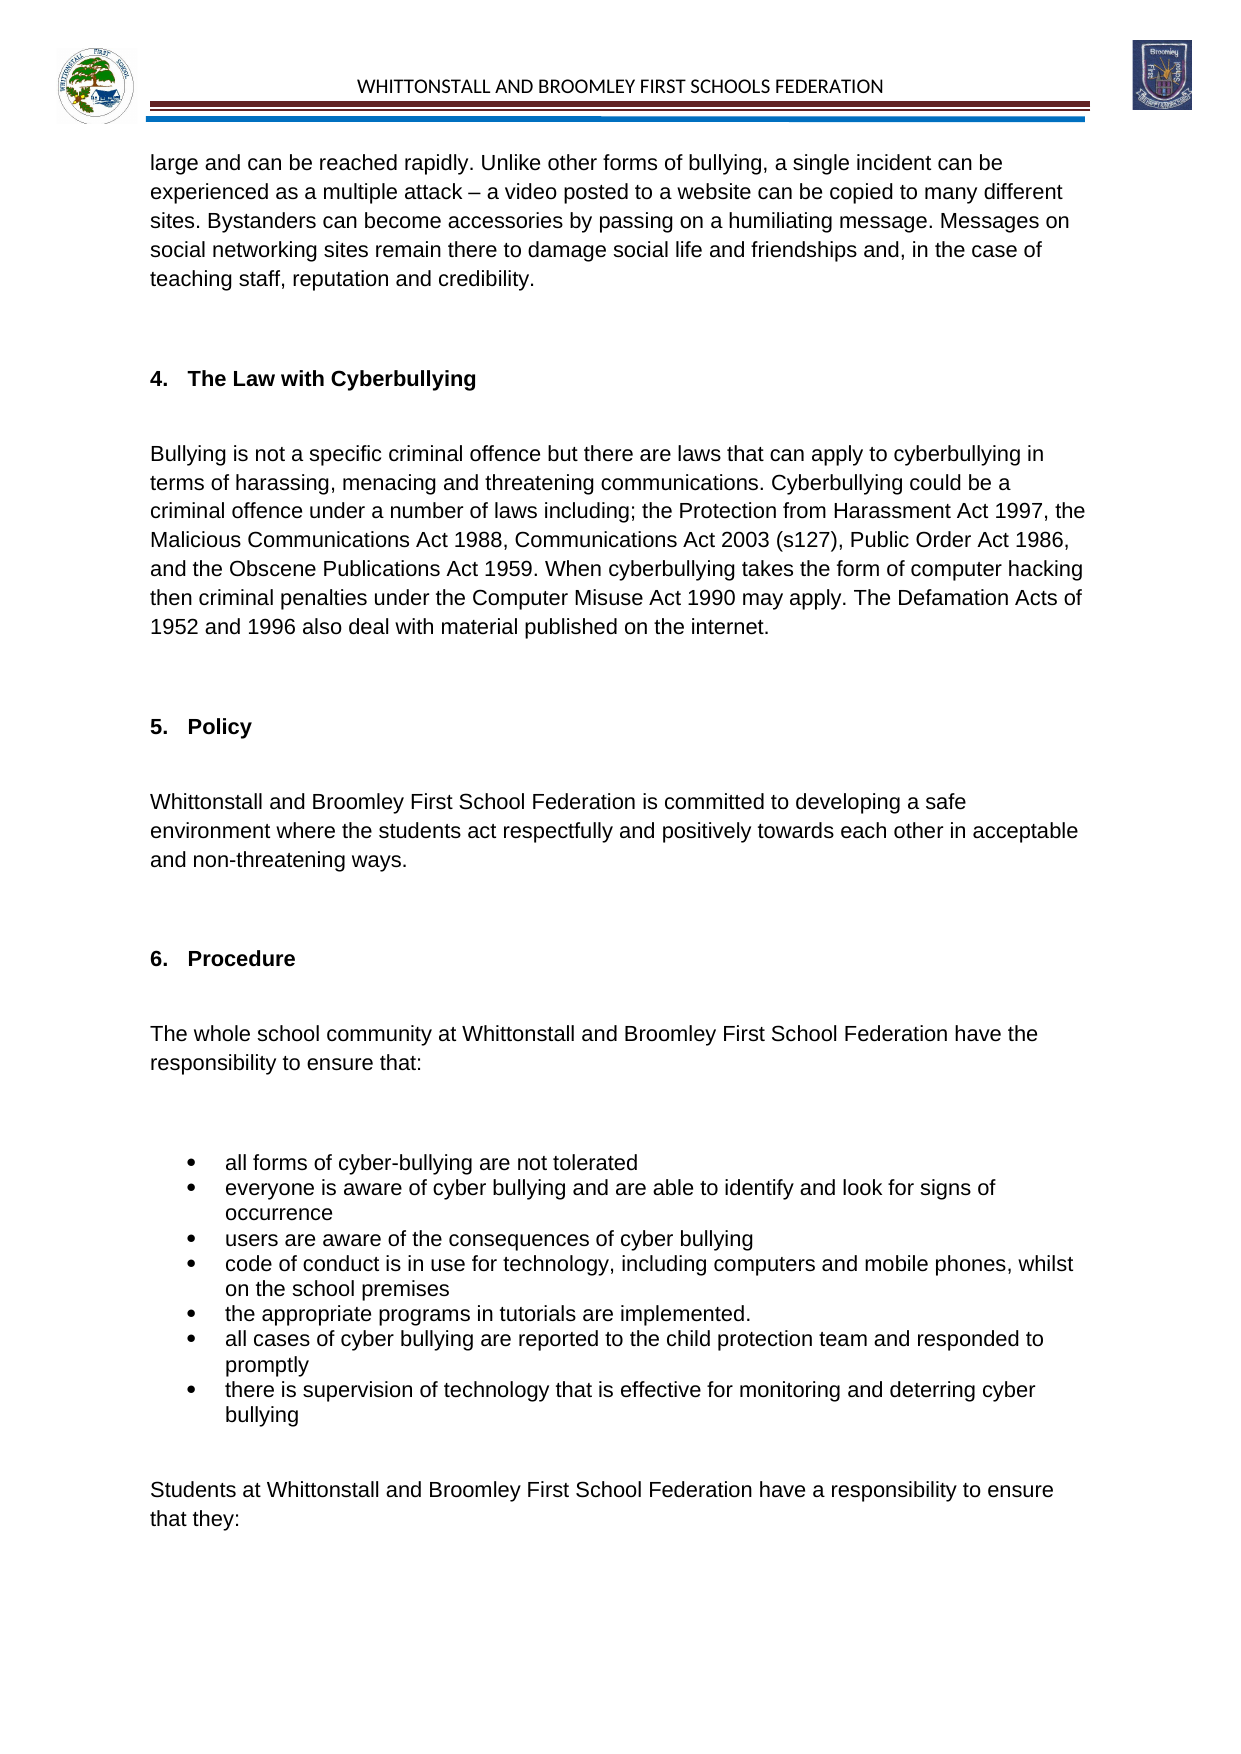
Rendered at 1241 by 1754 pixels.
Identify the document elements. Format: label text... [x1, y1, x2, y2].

list all cases of cyber bullying are reported to the child protection team and responded to promptly [187, 1326, 1090, 1377]
list Procedure [150, 946, 1090, 971]
list everyone is aware of cyber bullying and are able to identify and look for signs of occurrence [187, 1175, 1090, 1225]
list all forms of cyber-bullying are not tolerated [187, 1150, 1090, 1175]
text The whole school community at Whittonstall and Broomley First School Federation have the responsibility to ensure that: [150, 1021, 1090, 1075]
picture [1132, 40, 1192, 110]
text Bullying is not a specific criminal offence but there are laws that can apply to cyberbullying in terms of harassing, menacing and threatening communications. Cyberbullying could be a criminal offence under a number of laws including; the Protection from Harassment Act 1997, the Malicious Communications Act 1988, Communications Act 2003 (s127), Public Order Act 1986, and the Obscene Publications Act 1959. When cyberbullying takes the form of computer hacking then criminal penalties under the Computer Misuse Act 1990 may apply. The Defamation Acts of 1952 and 1996 also deal with material published on the internet. [150, 440, 1090, 639]
text Students at Whittonstall and Broomley First School Federation have a responsibility to ensure that they: [150, 1477, 1090, 1531]
list The Law with Cyberbullying [150, 365, 1090, 391]
list the appropriate programs in tutorials are implemented. [187, 1301, 1090, 1326]
list Policy [150, 714, 1090, 739]
text Whittonstall and Broomley First School Federation is committed to developing a safe environment where the students act respectfully and positively towards each other in acceptable and non-threatening ways. [150, 789, 1090, 872]
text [150, 150, 1090, 291]
list there is supervision of technology that is effective for monitoring and deterring cyber bullying [187, 1377, 1090, 1427]
list code of conduct is in use for technology, including computers and mobile phones, whilst on the school premises [187, 1251, 1090, 1301]
picture [56, 48, 138, 124]
list users are aware of the consequences of cyber bullying [187, 1225, 1090, 1251]
